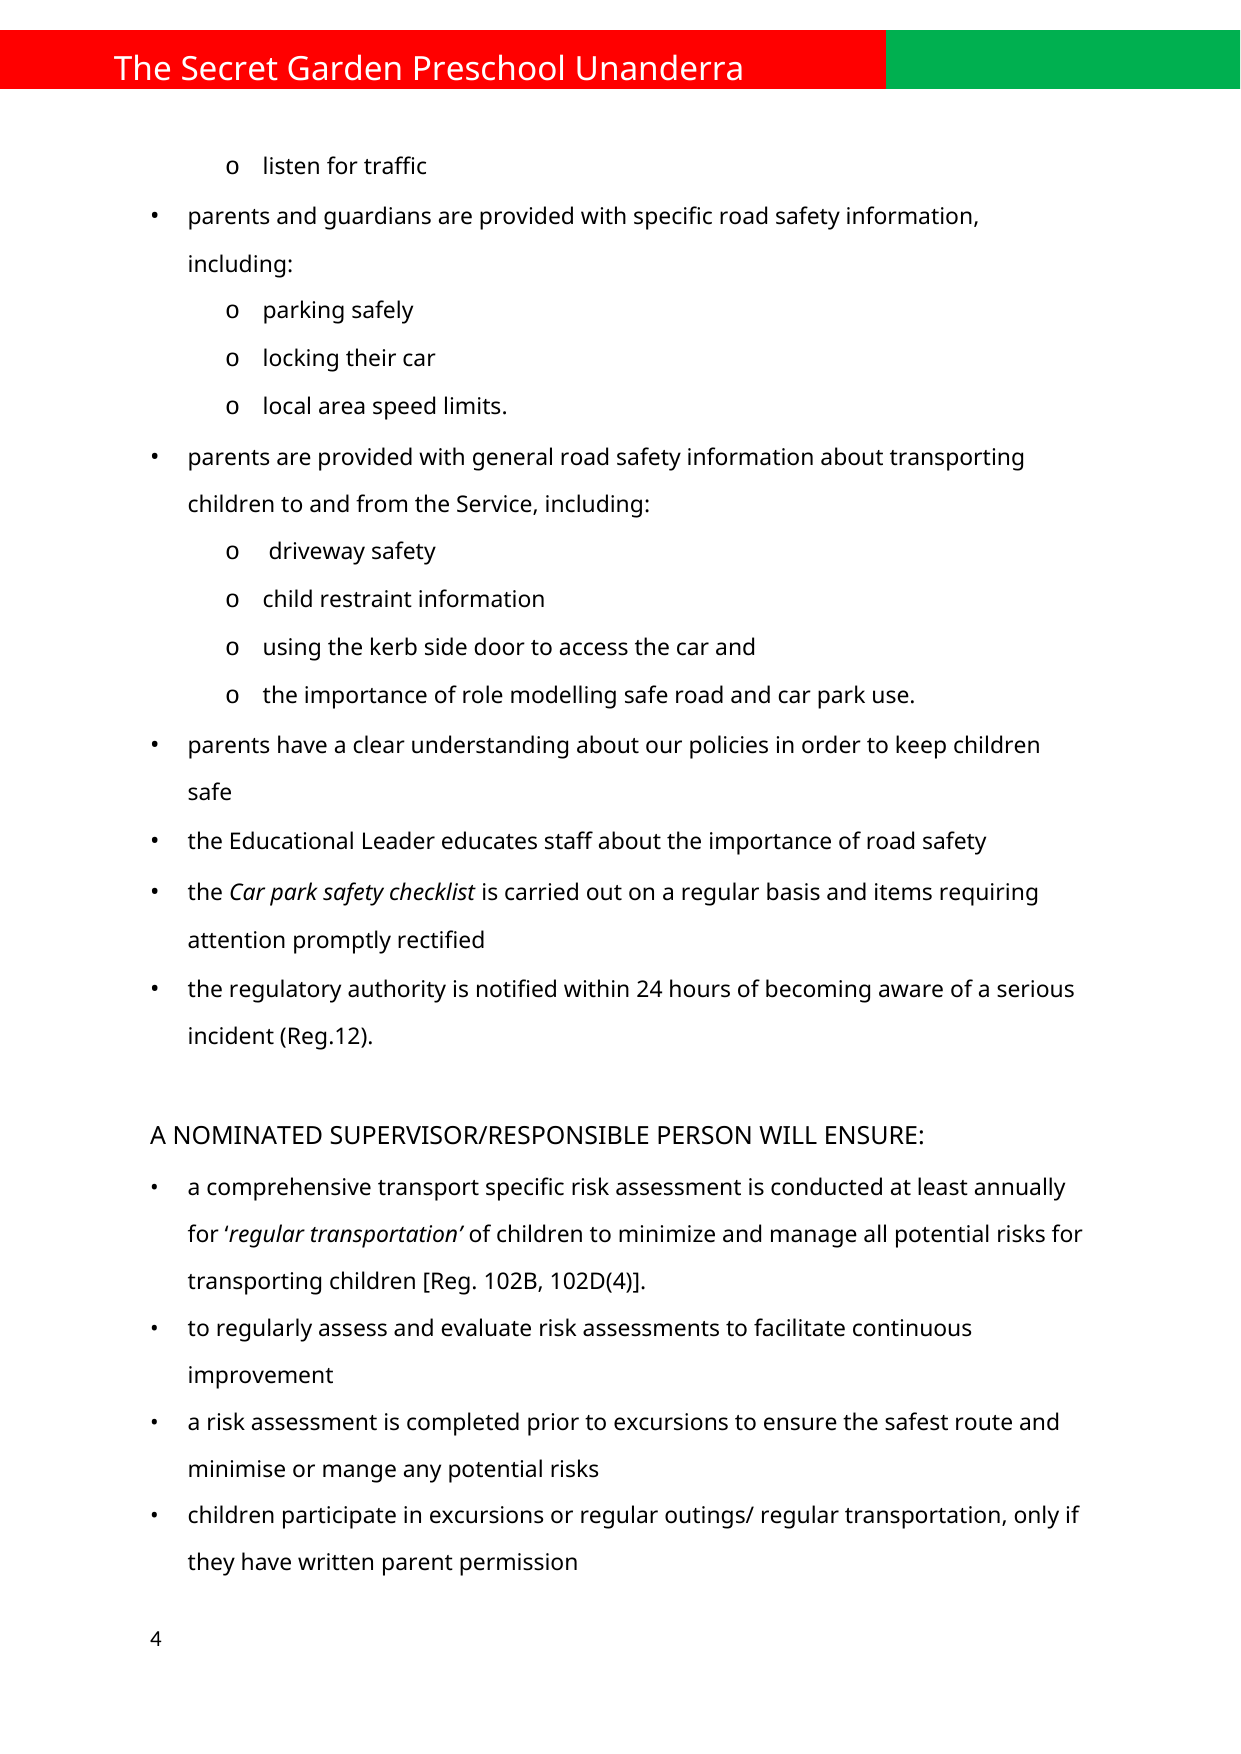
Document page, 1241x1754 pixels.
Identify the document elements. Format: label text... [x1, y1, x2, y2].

list using the kerb side door to access the car and [225, 631, 1090, 663]
list the importance of role modelling safe road and car park use. [225, 678, 1090, 711]
text A NOMINATED SUPERVISOR/RESPONSIBLE PERSON WILL ENSURE: [150, 1118, 1090, 1152]
list the regulatory authority is notified within 24 hours of becoming aware of a serious incident (Reg.12). [150, 971, 1090, 1052]
list parking safely [225, 294, 1090, 326]
list children participate in excursions or regular outings/ regular transportation, only if they have written parent permission [150, 1499, 1090, 1578]
list the Educational Leader educates staff about the importance of road safety [150, 823, 1090, 857]
list a comprehensive transport specific risk assessment is conducted at least annually for ‘regular transportation’ of children to minimize and manage all potential risks for transporting children [Reg. 102B, 102D(4)]. [150, 1171, 1090, 1296]
list child restraint information [225, 583, 1090, 615]
list driveway safety [225, 535, 1090, 567]
list parents have a clear understanding about our policies in order to keep children safe [150, 726, 1090, 807]
list parents are provided with general road safety information about transporting children to and from the Service, including: [150, 438, 1090, 519]
list to regularly assess and evaluate risk assessments to facilitate continuous improvement [150, 1312, 1090, 1390]
list parents and guardians are provided with specific road safety information, including: [150, 198, 1090, 279]
list the Car park safety checklist is carried out on a regular basis and items requiring attention promptly rectified [150, 874, 1090, 955]
list locking their car [225, 342, 1090, 374]
list a risk assessment is completed prior to excursions to ensure the safest route and minimise or mange any potential risks [150, 1406, 1090, 1484]
list local area speed limits. [225, 390, 1090, 422]
list listen for traffic [225, 150, 1090, 182]
